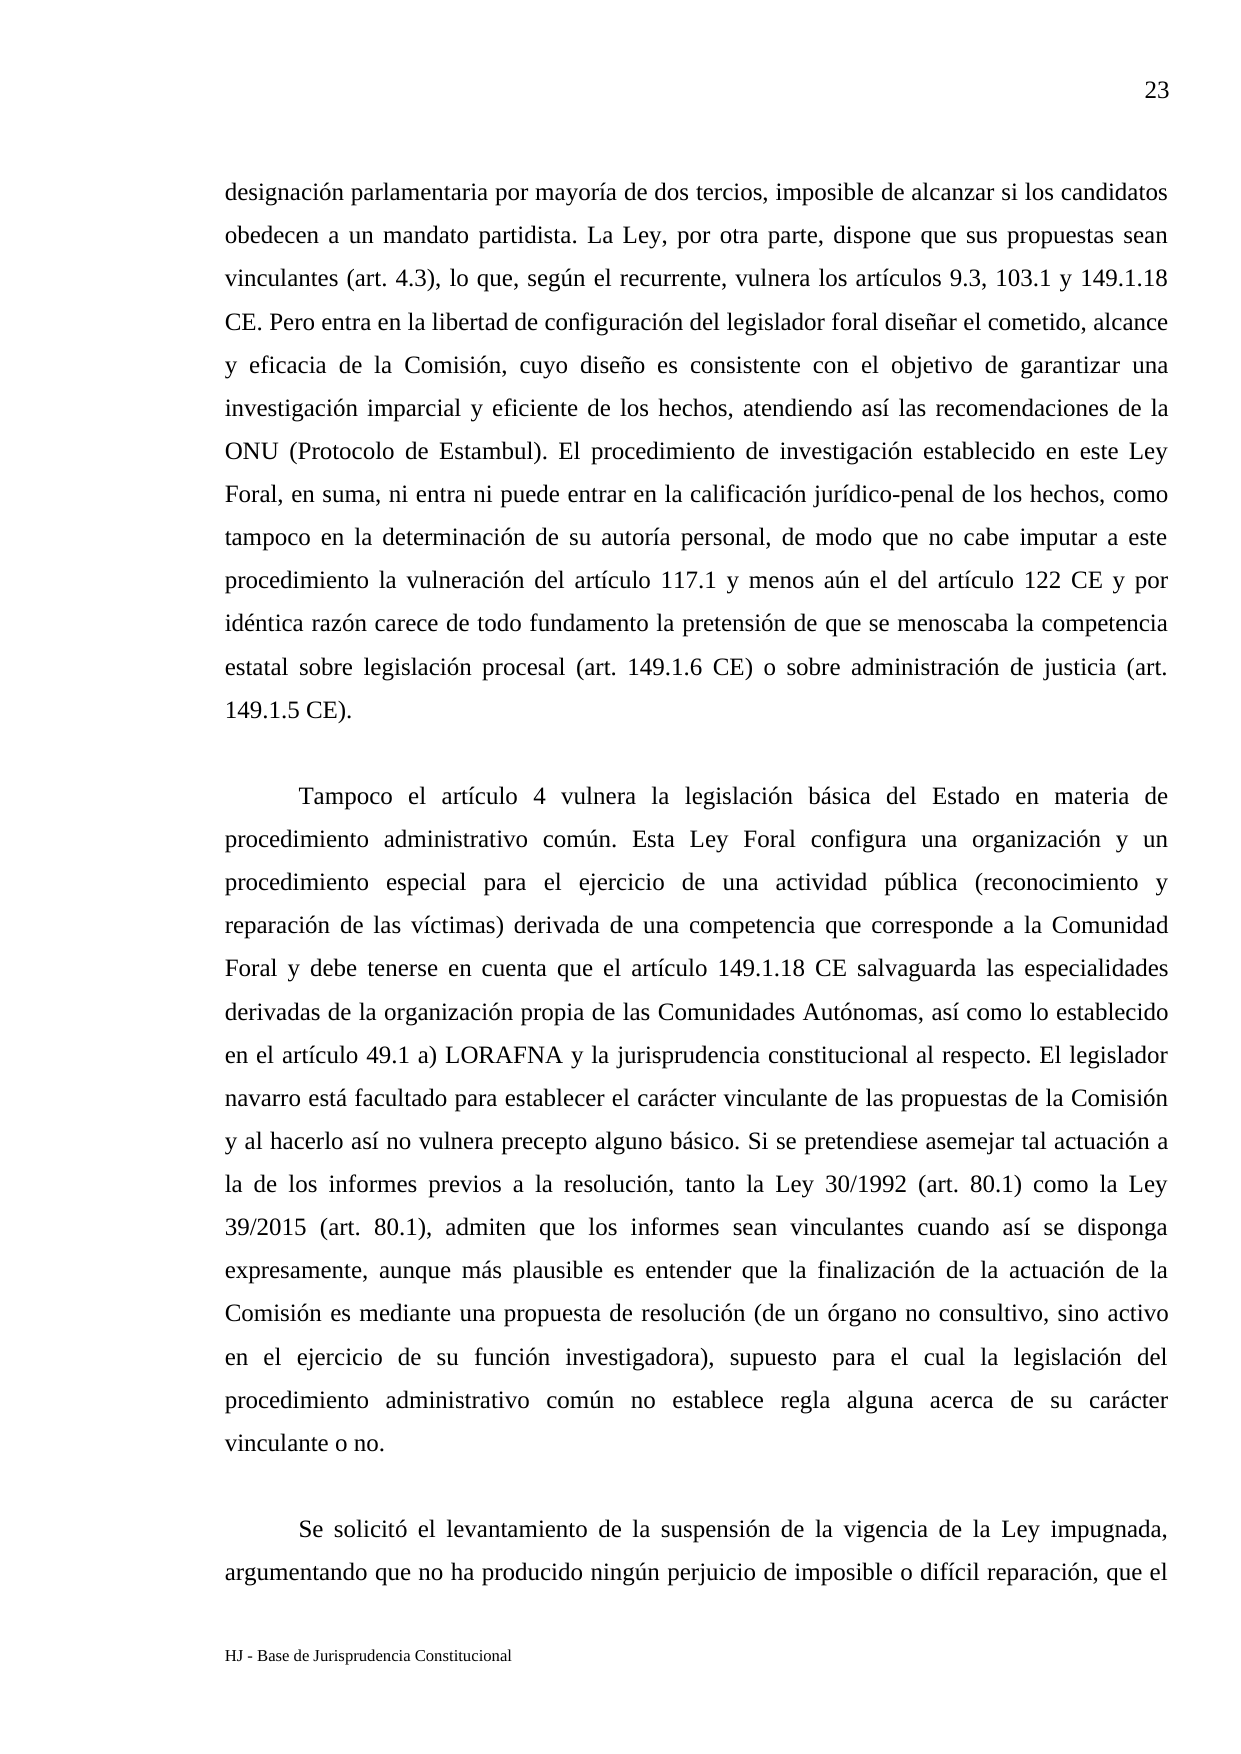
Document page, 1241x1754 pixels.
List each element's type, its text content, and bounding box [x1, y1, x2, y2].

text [224, 1514, 1169, 1586]
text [224, 177, 1169, 723]
text Tampoco el artículo 4 vulnera la legislación básica del Estado en materia de procedimiento administrativo común. Esta Ley Foral configura una organización y un procedimiento especial para el ejercicio de una actividad pública (reconocimiento y reparación de las víctimas) derivada de una competencia que corresponde a la Comunidad Foral y debe tenerse en cuenta que el artículo 149.1.18 CE salvaguarda las especialidades derivadas de la organización propia de las Comunidades Autónomas, así como lo establecido en el artículo 49.1 a) LORAFNA y la jurisprudencia constitucional al respecto. El legislador navarro está facultado para establecer el carácter vinculante de las propuestas de la Comisión y al hacerlo así no vulnera precepto alguno básico. Si se pretendiese asemejar tal actuación a la de los informes previos a la resolución, tanto la Ley 30/1992 (art. 80.1) como la Ley 39/2015 (art. 80.1), admiten que los informes sean vinculantes cuando así se disponga expresamente, aunque más plausible es entender que la finalización de la actuación de la Comisión es mediante una propuesta de resolución (de un órgano no consultivo, sino activo en el ejercicio de su función investigadora), supuesto para el cual la legislación del procedimiento administrativo común no establece regla alguna acerca de su carácter vinculante o no. [224, 781, 1169, 1457]
